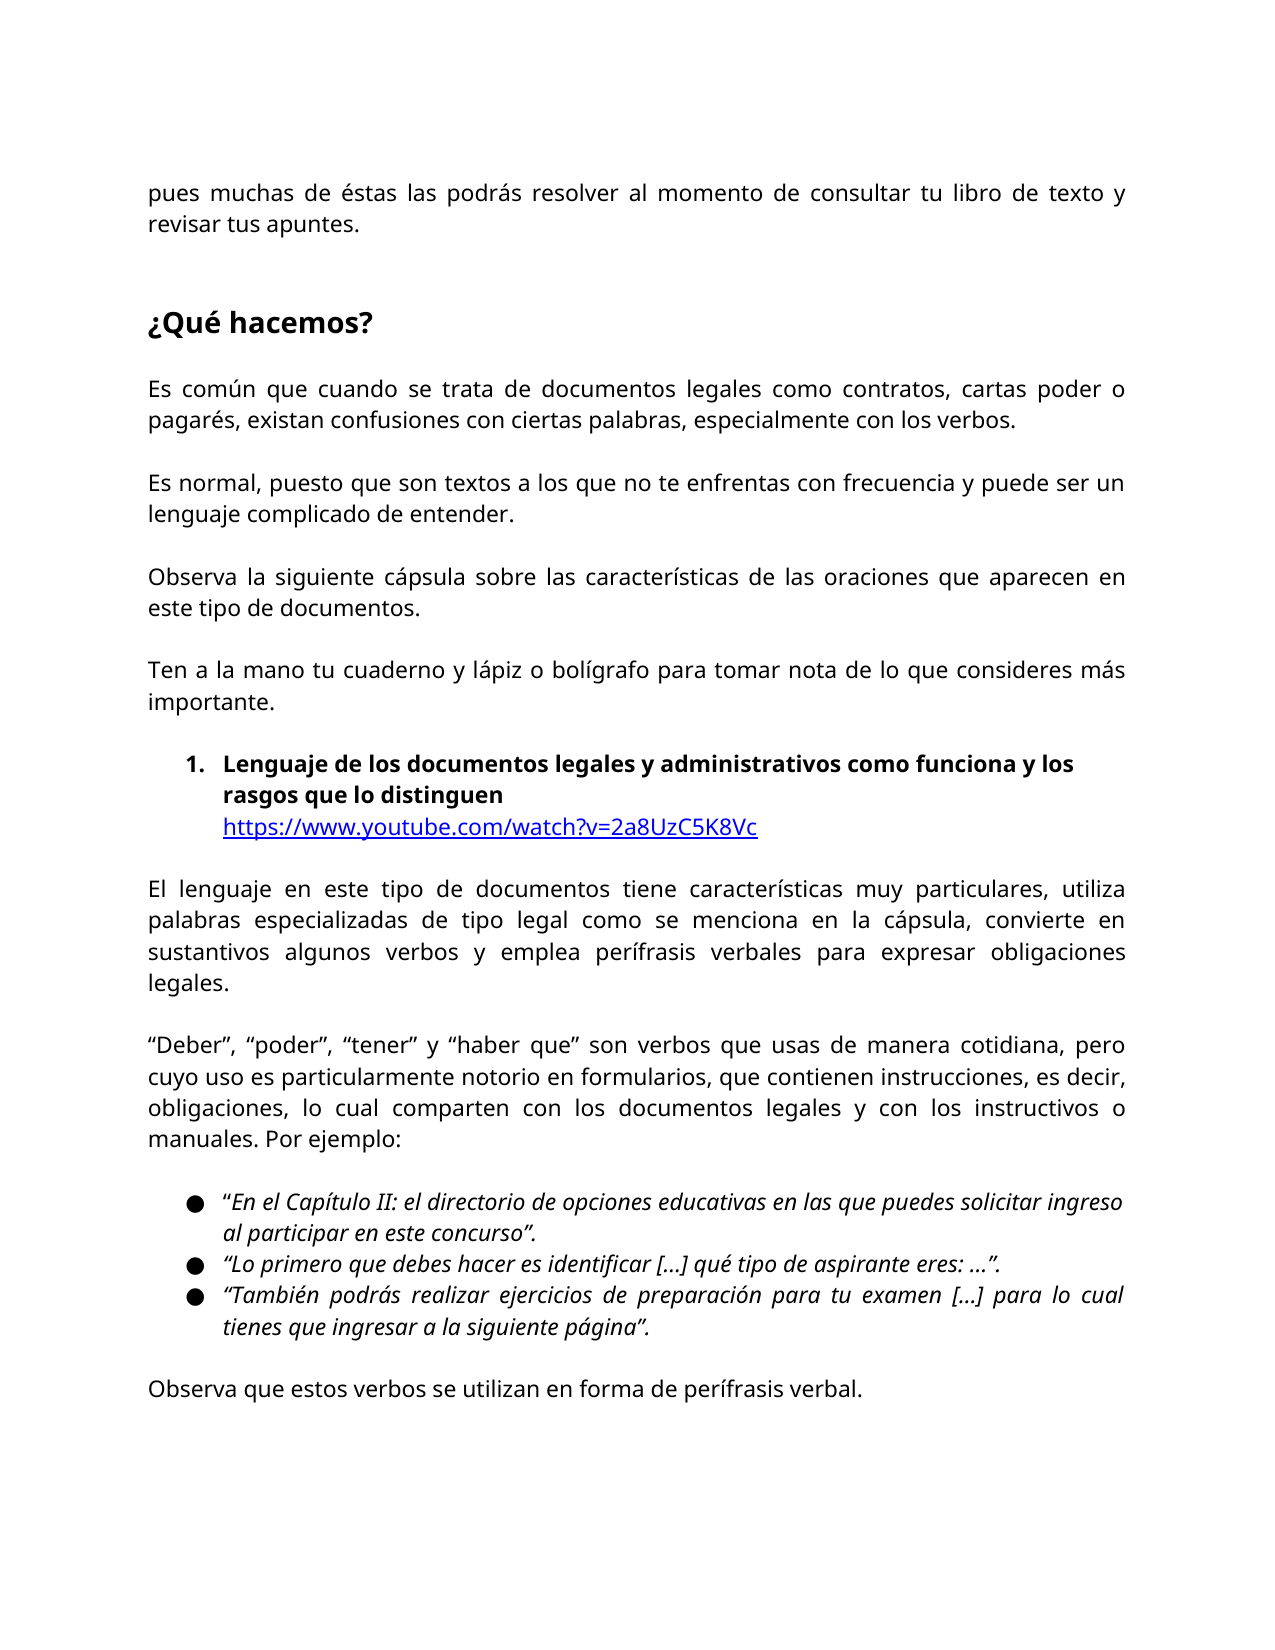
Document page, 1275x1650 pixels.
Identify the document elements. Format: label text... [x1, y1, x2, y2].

list “Lo primero que debes hacer es identificar […] qué tipo de aspirante eres: …”. [185, 1248, 1127, 1279]
text Ten a la mano tu cuaderno y lápiz o bolígrafo para tomar nota de lo que consideres más importante. [148, 654, 1127, 717]
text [148, 177, 1127, 240]
text Es normal, puesto que son textos a los que no te enfrentas con frecuencia y puede ser un lenguaje complicado de entender. [148, 467, 1127, 529]
list Lenguaje de los documentos legales y administrativos como funciona y los rasgos que lo distinguen [185, 748, 1127, 811]
text “Deber”, “poder”, “tener” y “haber que” son verbos que usas de manera cotidiana, pero cuyo uso es particularmente notorio en formularios, que contienen instrucciones, es decir, obligaciones, lo cual comparten con los documentos legales y con los instructivos o manuales. Por ejemplo: [148, 1029, 1127, 1154]
text https://www.youtube.com/watch?v=2a8UzC5K8Vc [223, 811, 1127, 842]
text Es común que cuando se trata de documentos legales como contratos, cartas poder o pagarés, existan confusiones con ciertas palabras, especialmente con los verbos. [148, 373, 1127, 436]
list “También podrás realizar ejercicios de preparación para tu examen […] para lo cual tienes que ingresar a la siguiente página”. [185, 1279, 1127, 1342]
text Observa que estos verbos se utilizan en forma de perífrasis verbal. [148, 1373, 1127, 1404]
text ¿Qué hacemos? [148, 302, 1127, 342]
text El lenguaje en este tipo de documentos tiene características muy particulares, utiliza palabras especializadas de tipo legal como se menciona en la cápsula, convierte en sustantivos algunos verbos y emplea perífrasis verbales para expresar obligaciones legales. [148, 873, 1127, 998]
text Observa la siguiente cápsula sobre las características de las oraciones que aparecen en este tipo de documentos. [148, 561, 1127, 623]
list “En el Capítulo II: el directorio de opciones educativas en las que puedes solicitar ingreso al participar en este concurso”. [185, 1186, 1127, 1248]
